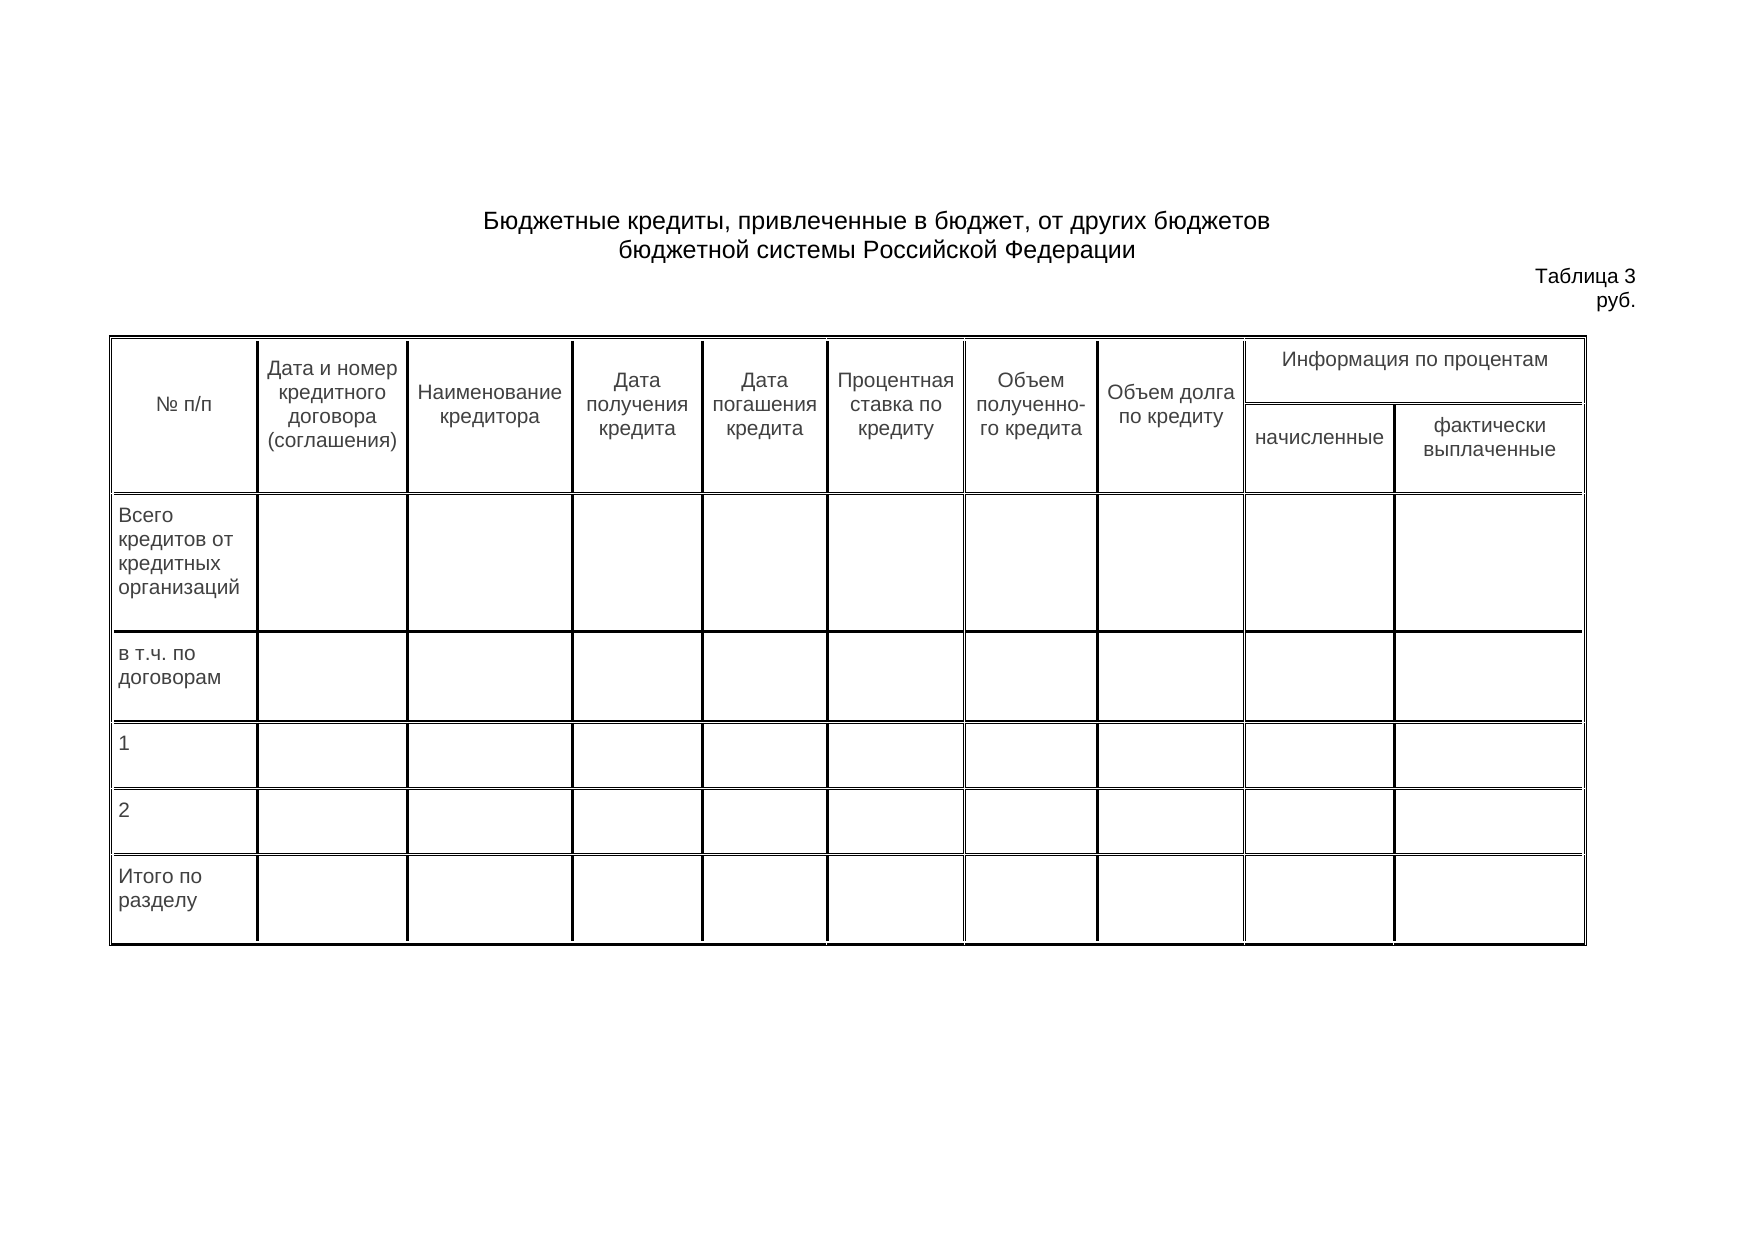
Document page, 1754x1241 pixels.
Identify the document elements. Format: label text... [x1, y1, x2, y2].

text Таблица 3 [118, 263, 1636, 287]
table_header Объем долга по кредиту [1097, 339, 1244, 492]
text бюджетной системы Российской Федерации [118, 235, 1636, 263]
table_cell [965, 856, 1097, 943]
table_cell [1245, 856, 1394, 943]
table_cell [829, 790, 963, 853]
table_cell [572, 856, 702, 943]
table_cell [259, 790, 406, 853]
table_cell в т.ч. по договорам [112, 630, 256, 720]
table_cell 1 [112, 720, 256, 786]
table_cell начисленные [1246, 405, 1393, 492]
table_cell [1396, 720, 1584, 786]
table_cell [1246, 790, 1393, 853]
table_cell [1097, 856, 1244, 943]
table_header Процентная ставка по кредиту [827, 339, 964, 492]
table_cell [1396, 630, 1584, 720]
table_header Наименование кредитора [407, 339, 572, 492]
table_header Дата и номер кредитного договора (соглашения) [257, 339, 407, 492]
table_cell [966, 724, 1096, 786]
table_cell [702, 856, 827, 943]
table_cell [574, 495, 701, 630]
table_cell [1246, 633, 1393, 720]
table_cell [1396, 786, 1584, 853]
table_cell [259, 724, 406, 786]
table_header Объем полученно-го кредита [965, 339, 1097, 492]
table_cell [407, 856, 572, 943]
table_cell [1099, 790, 1243, 853]
table_cell [704, 633, 826, 720]
table_cell [409, 790, 571, 853]
table_cell [704, 724, 826, 786]
table_cell [966, 495, 1096, 630]
table_cell [574, 724, 701, 786]
table_cell [574, 790, 701, 853]
table_cell [1099, 633, 1243, 720]
table_cell [1394, 492, 1585, 630]
table_cell [966, 633, 1096, 720]
text Бюджетные кредиты, привлеченные в бюджет, от других бюджетов [118, 206, 1636, 235]
table_header № п/п [112, 339, 257, 492]
table_cell [574, 633, 701, 720]
table_cell [829, 495, 963, 630]
table_cell [1394, 853, 1585, 943]
table_cell [259, 633, 406, 720]
table_cell [704, 790, 826, 853]
table_cell 2 [112, 786, 256, 853]
table_header Информация по процентам [1245, 339, 1584, 402]
table_cell [829, 724, 963, 786]
table_cell [1246, 724, 1393, 786]
text руб. [118, 287, 1636, 311]
table_header Дата погашения кредита [702, 337, 827, 492]
table_cell фактически выплаченные [1394, 402, 1585, 492]
table_cell [409, 495, 571, 630]
table_cell Всего кредитов от кредитных организаций [110, 492, 257, 630]
table_cell [259, 495, 406, 630]
table_cell [704, 495, 826, 630]
table_cell [257, 856, 407, 943]
table_cell [1099, 724, 1243, 786]
table_cell [829, 633, 963, 720]
table_cell [409, 633, 571, 720]
table_header Дата получения кредита [572, 339, 702, 492]
table_cell [1099, 495, 1243, 630]
table_cell [827, 856, 964, 943]
table_cell [409, 724, 571, 786]
table_cell Итого по разделу [110, 853, 257, 943]
table_cell [966, 790, 1096, 853]
table_cell [1246, 495, 1393, 630]
